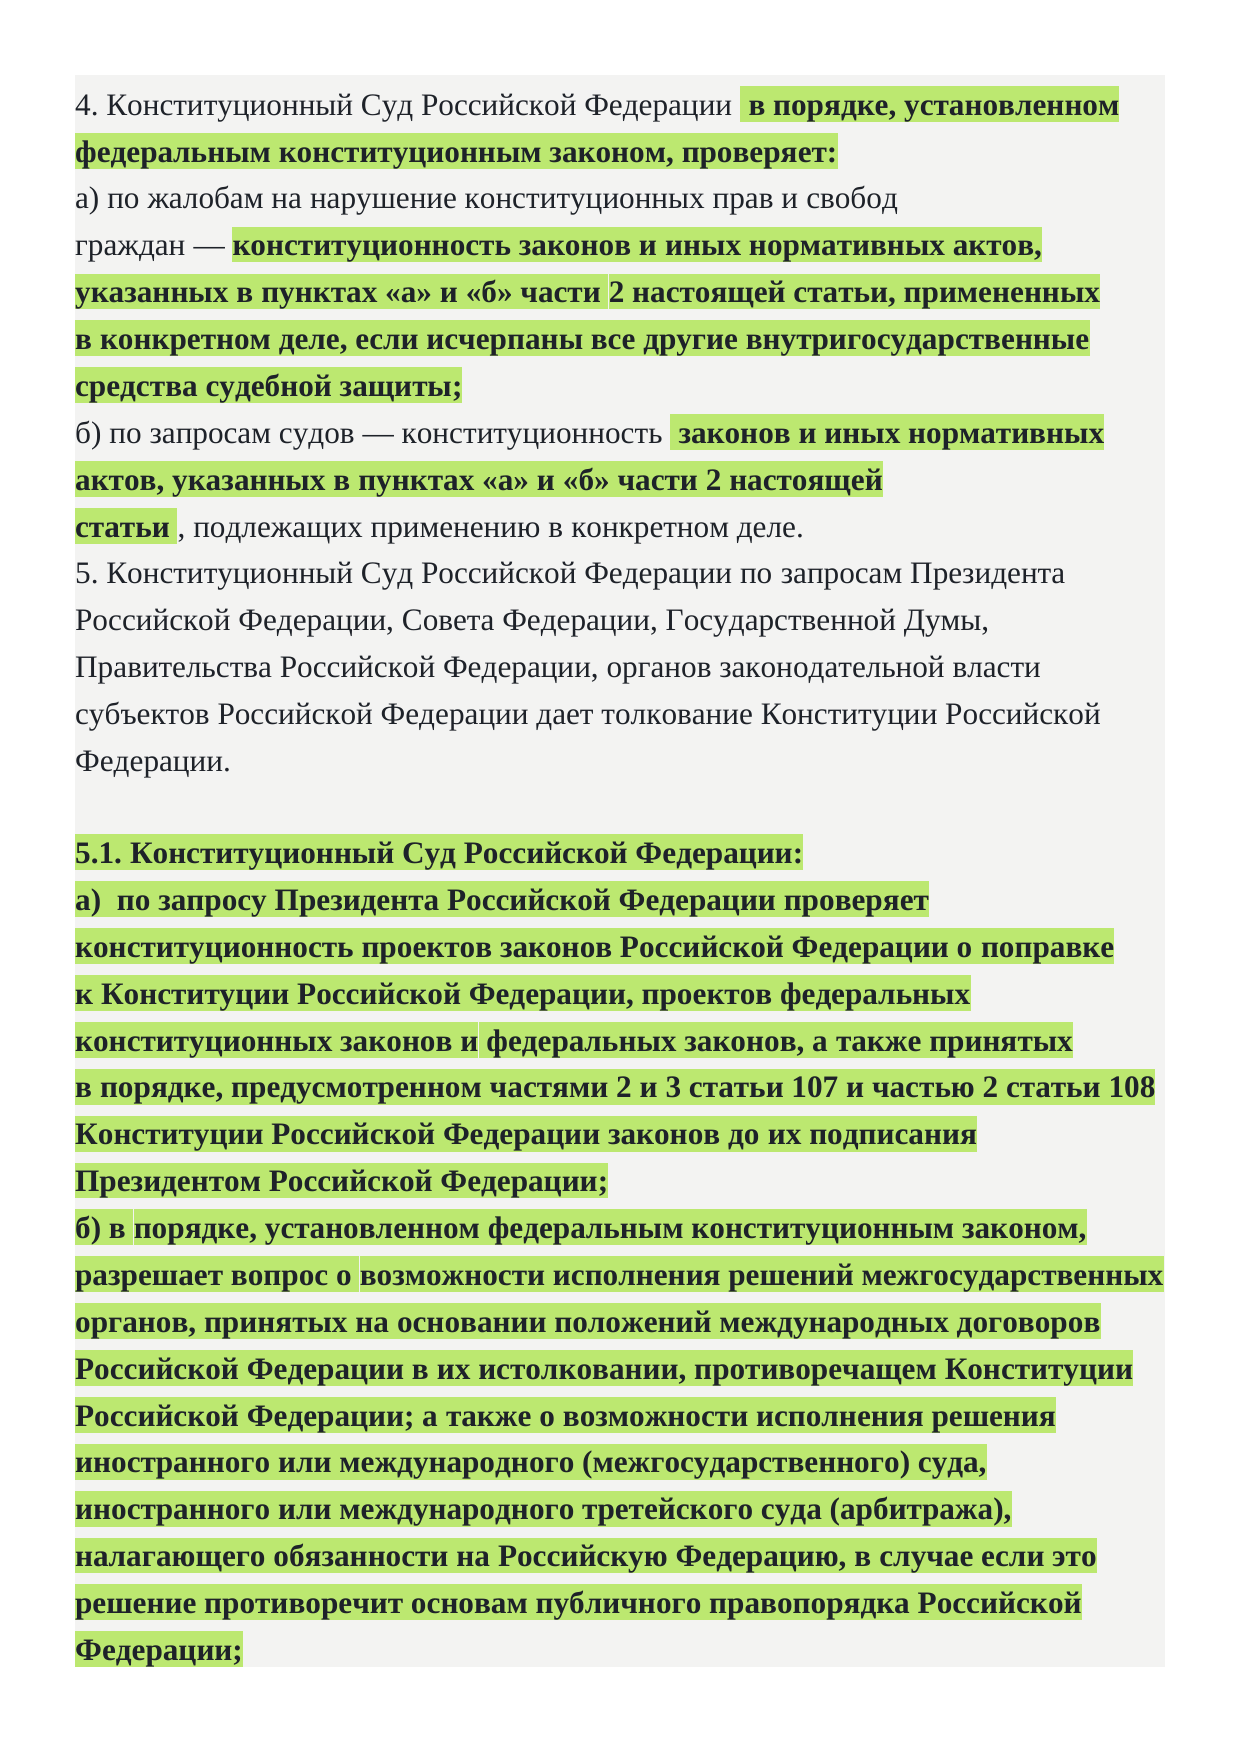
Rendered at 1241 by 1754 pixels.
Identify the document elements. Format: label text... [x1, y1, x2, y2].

text б) по запросам судов — конституционность законов и иных нормативных актов, указанных в пунктах «а» и «б» части 2 настоящей статьи , подлежащих применению в конкретном деле. [75, 403, 1165, 544]
text б) в порядке, установленном федеральным конституционным законом, разрешает вопрос о возможности исполнения решений межгосударственных органов, принятых на основании положений международных договоров Российской Федерации в их истолковании, противоречащем Конституции Российской Федерации; а также о возможности исполнения решения иностранного или международного (межгосударственного) суда, иностранного или международного третейского суда (арбитража), налагающего обязанности на Российскую Федерацию, в случае если это решение противоречит основам публичного правопорядка Российской Федерации; [75, 1198, 1165, 1667]
text а) по запросу Президента Российской Федерации проверяет конституционность проектов законов Российской Федерации о поправке к Конституции Российской Федерации, проектов федеральных конституционных законов и федеральных законов, а также принятых в порядке, предусмотренном частями 2 и 3 статьи 107 и частью 2 статьи 108 Конституции Российской Федерации законов до их подписания Президентом Российской Федерации; [75, 870, 1165, 1198]
text 4. Конституционный Суд Российской Федерации в порядке, установленном федеральным конституционным законом, проверяет: [75, 75, 1165, 169]
text 5.1. Конституционный Суд Российской Федерации: [75, 823, 1165, 870]
text 5. Конституционный Суд Российской Федерации по запросам Президента Российской Федерации, Совета Федерации, Государственной Думы, Правительства Российской Федерации, органов законодательной власти субъектов Российской Федерации дает толкование Конституции Российской Федерации. [75, 544, 1165, 778]
text а) по жалобам на нарушение конституционных прав и свобод граждан — конституционность законов и иных нормативных актов, указанных в пунктах «а» и «б» части 2 настоящей статьи, примененных в конкретном деле, если исчерпаны все другие внутригосударственные средства судебной защиты; [75, 169, 1165, 403]
